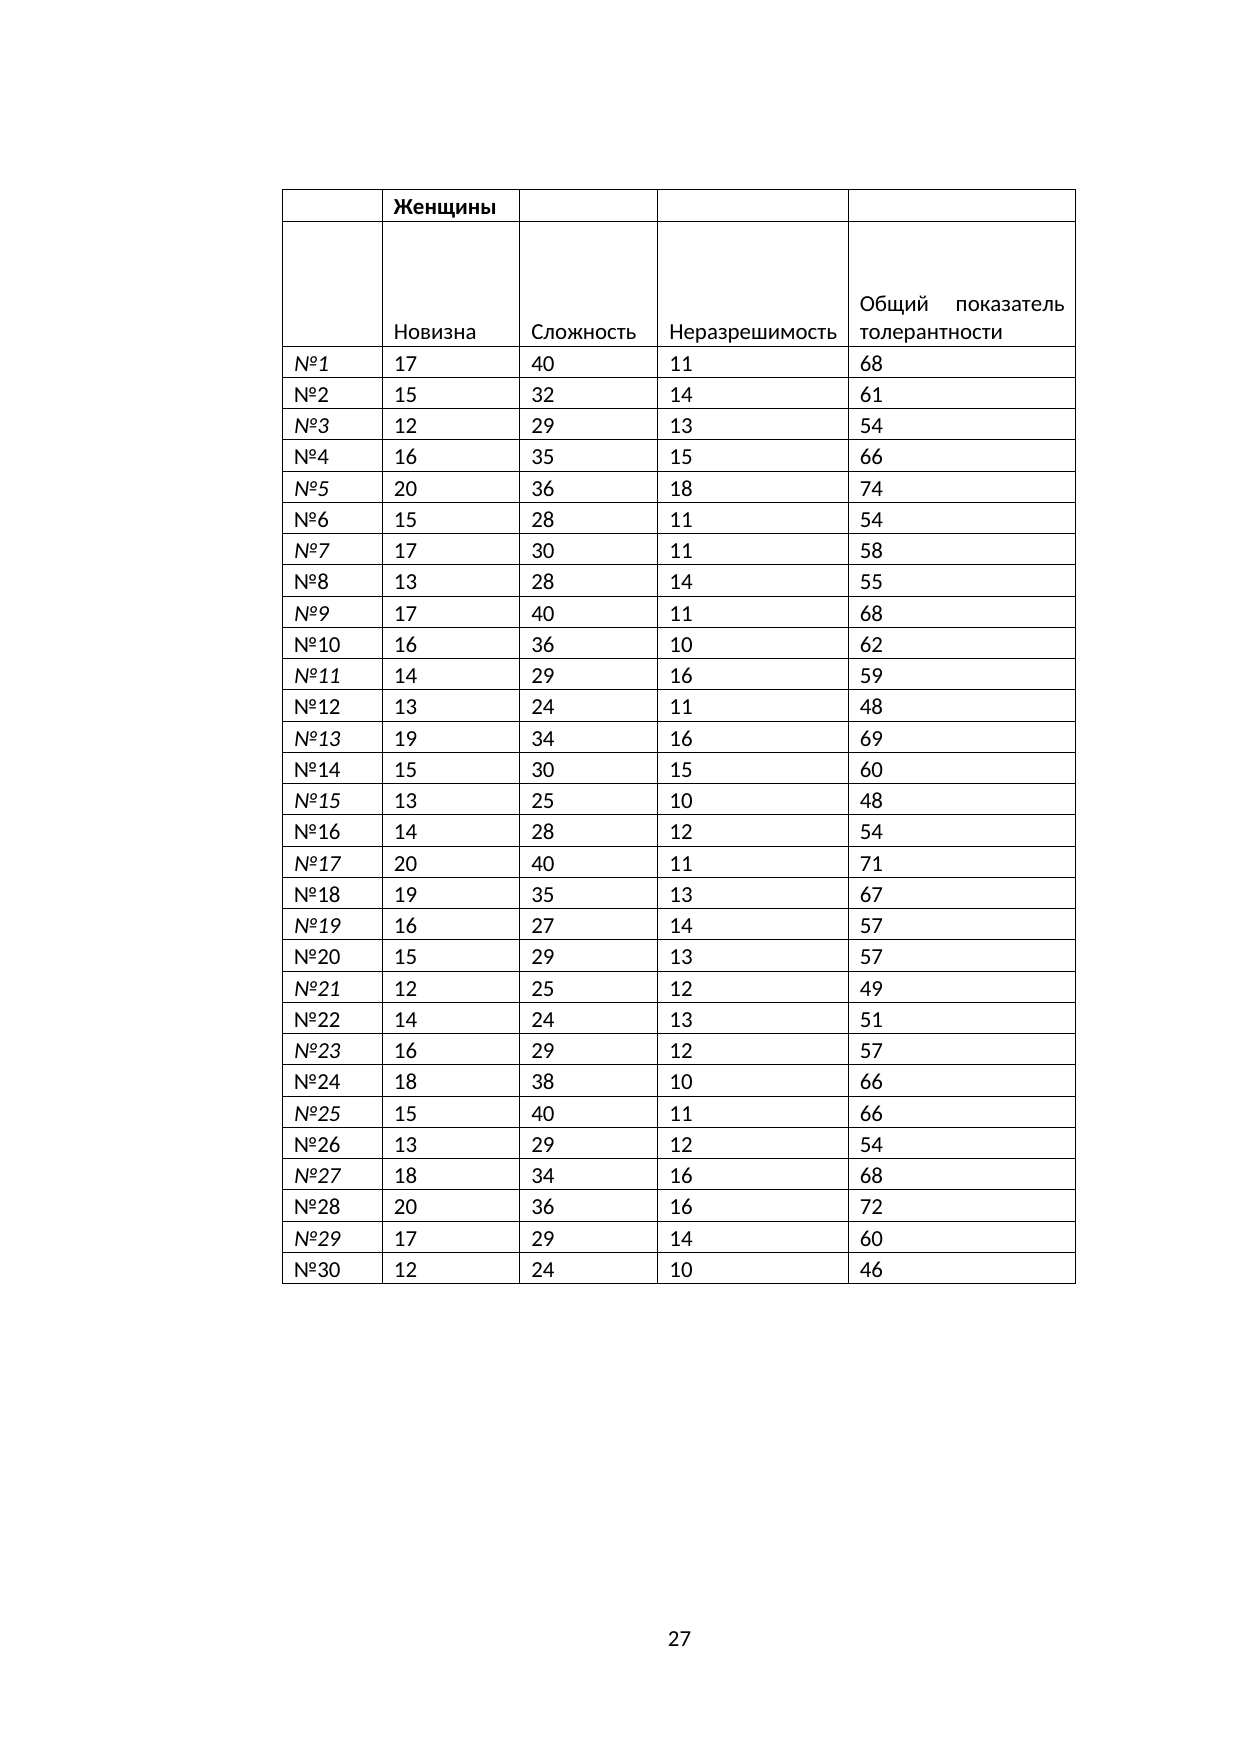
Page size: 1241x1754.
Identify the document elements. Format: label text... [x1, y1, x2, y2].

table_cell Сложность [520, 222, 657, 346]
table_cell 34 [520, 722, 657, 752]
table_cell 11 [658, 534, 848, 564]
table_cell №30 [283, 1253, 382, 1283]
table_header [658, 190, 848, 221]
table_header [520, 190, 657, 221]
table_cell 11 [658, 347, 848, 377]
table_cell 18 [658, 472, 848, 502]
table_cell 74 [849, 472, 1075, 502]
table_cell №10 [283, 628, 382, 658]
table_header [283, 190, 382, 221]
table_cell 13 [658, 409, 848, 439]
table_cell 13 [658, 878, 848, 908]
table_cell 57 [849, 940, 1075, 971]
table_cell №12 [283, 690, 382, 721]
table_cell 71 [849, 847, 1075, 877]
table_cell 13 [383, 565, 519, 596]
table_cell №17 [283, 847, 382, 877]
table_cell №9 [283, 597, 382, 627]
table_cell 13 [383, 784, 519, 814]
table_cell 72 [849, 1190, 1075, 1221]
table_cell 16 [383, 1034, 519, 1064]
table_cell 15 [658, 440, 848, 471]
table_cell 68 [849, 347, 1075, 377]
table_cell 68 [849, 1159, 1075, 1189]
table_cell 14 [383, 1003, 519, 1033]
table_cell 11 [658, 847, 848, 877]
table_cell №15 [283, 784, 382, 814]
table_cell 15 [383, 378, 519, 408]
table_cell 19 [383, 878, 519, 908]
table_cell 29 [520, 409, 657, 439]
table_cell 13 [383, 1128, 519, 1158]
table_cell 30 [520, 534, 657, 564]
table_cell 14 [658, 565, 848, 596]
table_cell 18 [383, 1159, 519, 1189]
table_cell №28 [283, 1190, 382, 1221]
table_cell 16 [658, 1159, 848, 1189]
table_cell 20 [383, 847, 519, 877]
table_cell №6 [283, 503, 382, 533]
table_cell 59 [849, 659, 1075, 689]
table_cell 40 [520, 847, 657, 877]
table_cell №21 [283, 972, 382, 1002]
table_cell 48 [849, 784, 1075, 814]
table_cell №25 [283, 1097, 382, 1127]
table_cell №7 [283, 534, 382, 564]
table_cell №27 [283, 1159, 382, 1189]
table_cell 61 [849, 378, 1075, 408]
table_cell 24 [520, 1003, 657, 1033]
table_cell 11 [658, 1097, 848, 1127]
table_cell 54 [849, 503, 1075, 533]
table_cell 29 [520, 1034, 657, 1064]
table_cell 14 [658, 378, 848, 408]
table_header [849, 190, 1075, 221]
table_cell 17 [383, 1222, 519, 1252]
table_cell №29 [283, 1222, 382, 1252]
table_cell 17 [383, 534, 519, 564]
table_cell №18 [283, 878, 382, 908]
table_cell 25 [520, 972, 657, 1002]
table_cell №24 [283, 1065, 382, 1096]
table_cell 46 [849, 1253, 1075, 1283]
table_cell №3 [283, 409, 382, 439]
table_cell №14 [283, 753, 382, 783]
table_cell №22 [283, 1003, 382, 1033]
table_cell 38 [520, 1065, 657, 1096]
table_cell 17 [383, 597, 519, 627]
table_cell 35 [520, 440, 657, 471]
table_cell №8 [283, 565, 382, 596]
table_cell №11 [283, 659, 382, 689]
table_cell 54 [849, 1128, 1075, 1158]
table_cell 12 [383, 409, 519, 439]
table_cell №2 [283, 378, 382, 408]
table_cell 15 [658, 753, 848, 783]
table_cell 60 [849, 753, 1075, 783]
table_cell 62 [849, 628, 1075, 658]
table_cell 19 [383, 722, 519, 752]
table_cell 36 [520, 472, 657, 502]
table_cell 27 [520, 909, 657, 939]
table_cell 35 [520, 878, 657, 908]
table_cell 16 [658, 659, 848, 689]
table_cell Новизна [383, 222, 519, 346]
table_cell 57 [849, 909, 1075, 939]
table_cell 40 [520, 347, 657, 377]
table_cell [283, 222, 382, 346]
table_cell №1 [283, 347, 382, 377]
table_cell 34 [520, 1159, 657, 1189]
table_cell 68 [849, 597, 1075, 627]
table_cell 29 [520, 940, 657, 971]
table_cell №13 [283, 722, 382, 752]
table_cell 16 [658, 1190, 848, 1221]
table_cell 16 [383, 909, 519, 939]
table_cell 32 [520, 378, 657, 408]
table_cell 13 [658, 1003, 848, 1033]
table_cell 60 [849, 1222, 1075, 1252]
table_cell 20 [383, 1190, 519, 1221]
table_cell №16 [283, 815, 382, 846]
table_cell 15 [383, 1097, 519, 1127]
table_cell №20 [283, 940, 382, 971]
table_cell 48 [849, 690, 1075, 721]
table_cell 14 [658, 909, 848, 939]
table_cell 11 [658, 503, 848, 533]
table_cell 14 [383, 659, 519, 689]
table_cell 16 [383, 440, 519, 471]
table_cell №5 [283, 472, 382, 502]
table_cell 25 [520, 784, 657, 814]
table_cell 12 [658, 1034, 848, 1064]
table_cell 10 [658, 1253, 848, 1283]
table_cell 28 [520, 815, 657, 846]
table_cell 40 [520, 597, 657, 627]
table_cell 36 [520, 1190, 657, 1221]
table_cell 20 [383, 472, 519, 502]
table_cell 67 [849, 878, 1075, 908]
table_cell 12 [658, 972, 848, 1002]
table_cell 14 [658, 1222, 848, 1252]
table_cell №19 [283, 909, 382, 939]
table_cell 58 [849, 534, 1075, 564]
table_cell 54 [849, 815, 1075, 846]
table_cell 49 [849, 972, 1075, 1002]
table_cell 12 [658, 815, 848, 846]
table_cell 51 [849, 1003, 1075, 1033]
table_cell 66 [849, 440, 1075, 471]
table_cell №4 [283, 440, 382, 471]
table_cell 57 [849, 1034, 1075, 1064]
table_header Женщины [383, 190, 519, 221]
table_cell 14 [383, 815, 519, 846]
table_cell 29 [520, 1128, 657, 1158]
table_cell 16 [383, 628, 519, 658]
table_cell 15 [383, 753, 519, 783]
table_cell 28 [520, 503, 657, 533]
table_cell 29 [520, 1222, 657, 1252]
table_cell 13 [658, 940, 848, 971]
table_cell 10 [658, 784, 848, 814]
table_cell 17 [383, 347, 519, 377]
table_cell 28 [520, 565, 657, 596]
table_cell 30 [520, 753, 657, 783]
table_cell №26 [283, 1128, 382, 1158]
table_cell 36 [520, 628, 657, 658]
table_cell 24 [520, 690, 657, 721]
table_cell 54 [849, 409, 1075, 439]
table_cell 10 [658, 628, 848, 658]
table_cell Общий показатель толерантности [849, 222, 1075, 346]
table_cell 40 [520, 1097, 657, 1127]
table_cell 12 [383, 972, 519, 1002]
table_cell 12 [383, 1253, 519, 1283]
table_cell 12 [658, 1128, 848, 1158]
table_cell 55 [849, 565, 1075, 596]
table_cell 10 [658, 1065, 848, 1096]
table_cell 11 [658, 690, 848, 721]
table_cell №23 [283, 1034, 382, 1064]
table_cell 66 [849, 1097, 1075, 1127]
table_cell 11 [658, 597, 848, 627]
table_cell 13 [383, 690, 519, 721]
table_cell 66 [849, 1065, 1075, 1096]
table_cell 18 [383, 1065, 519, 1096]
table_cell 24 [520, 1253, 657, 1283]
table_cell 16 [658, 722, 848, 752]
table_cell 69 [849, 722, 1075, 752]
table_cell 15 [383, 503, 519, 533]
table_cell 15 [383, 940, 519, 971]
table_cell 29 [520, 659, 657, 689]
table_cell Неразрешимость [658, 222, 848, 346]
